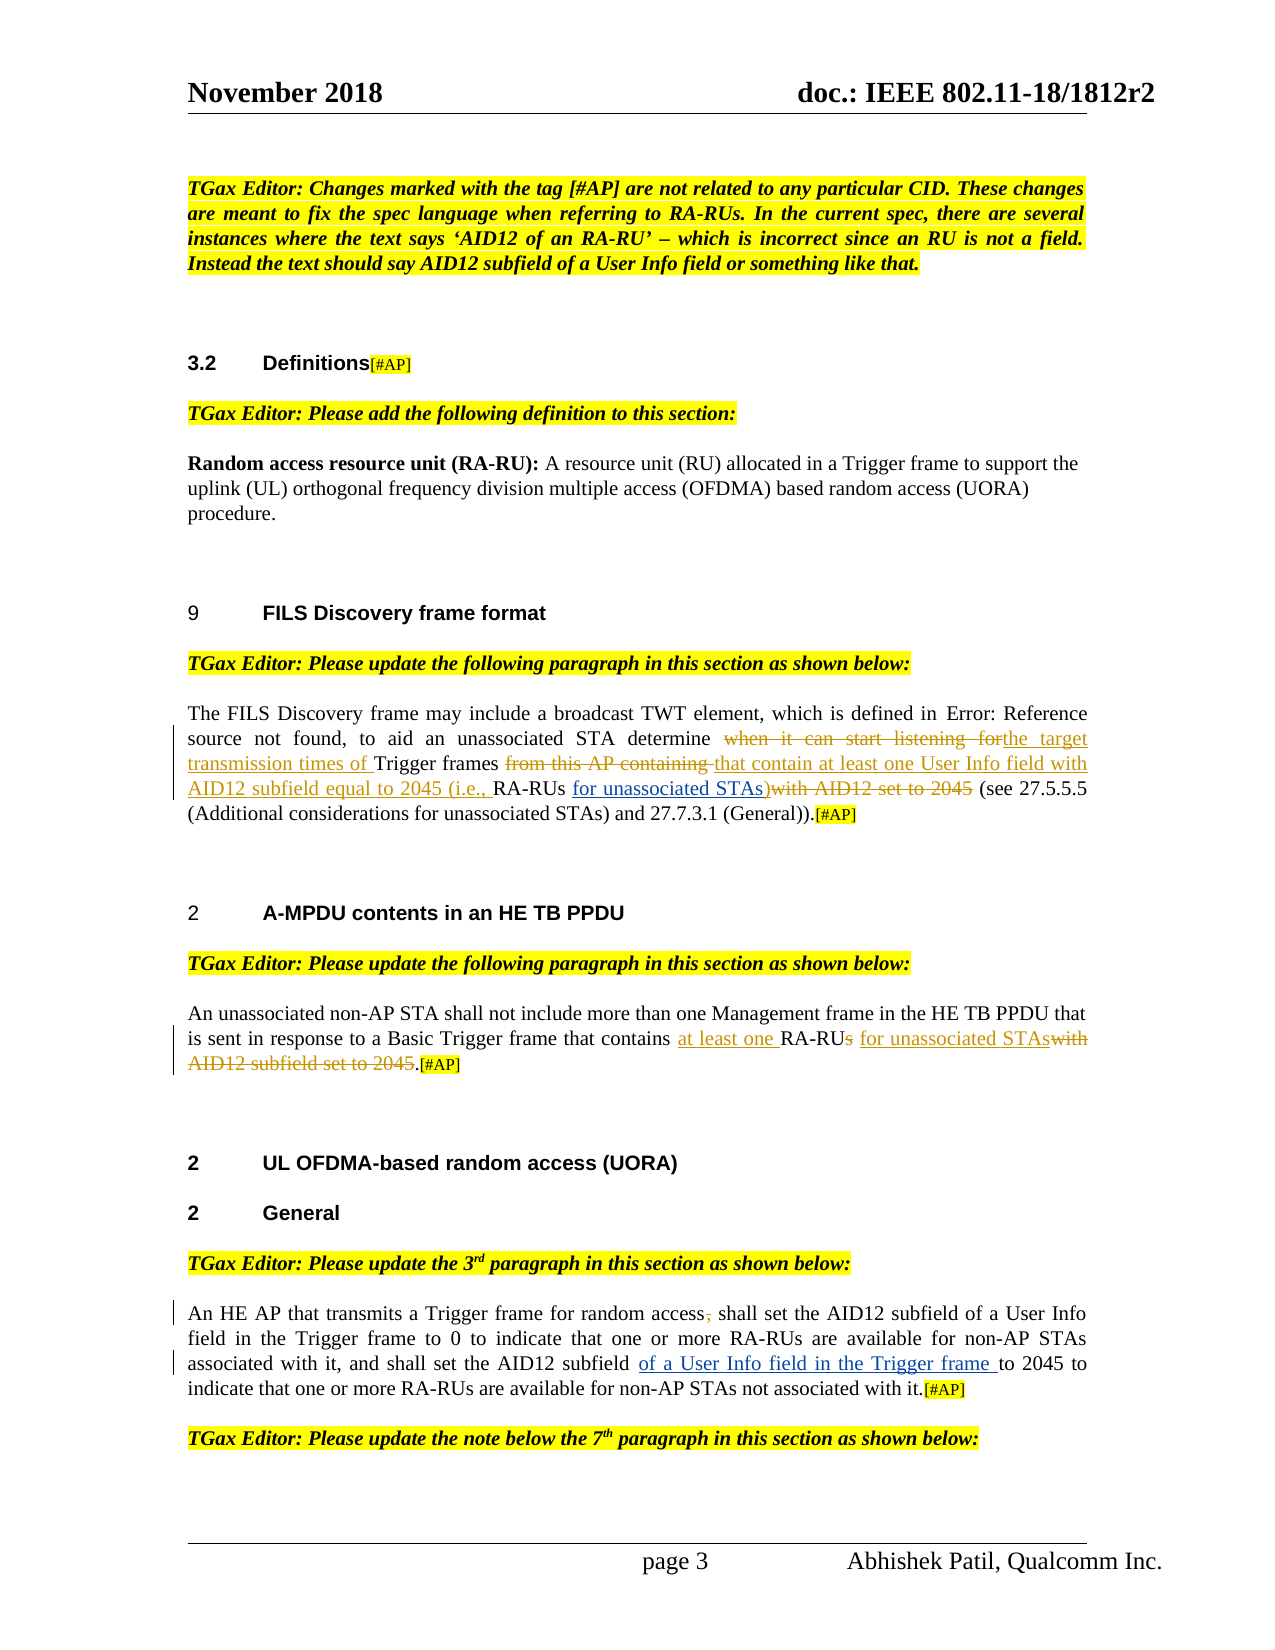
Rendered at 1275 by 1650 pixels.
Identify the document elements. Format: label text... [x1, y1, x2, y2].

text An HE AP that transmits a Trigger frame for random access shall set the AID12 subfield of a User Info field in the Trigger frame to 0 to indicate that one or more RA-RUs are available for non-AP STAs associated with it, and shall set the AID12 subfield to 2045 to indicate that one or more RA-RUs are available for non-AP STAs not associated with it.[#AP] [187, 1300, 1087, 1400]
text TGax Editor: Please update the following paragraph in this section as shown below: [187, 650, 1087, 675]
list FILS Discovery frame format [187, 600, 1087, 625]
text TGax Editor: Please add the following definition to this section: [187, 400, 1087, 425]
list A-MPDU contents in an HE TB PPDU [187, 900, 1087, 925]
text 3.2 Definitions[#AP] [187, 350, 1087, 375]
text The FILS Discovery frame may include a broadcast TWT element, which is defined in 9.4.2.199 (TWT element), to aid an unassociated STA determine Trigger frames RA-RUs (see 27.5.5.5 (Additional considerations for unassociated STAs) and 27.7.3.1 (General)).[#AP] [187, 700, 1087, 825]
text Random access resource unit (RA-RU): A resource unit (RU) allocated in a Trigger frame to support the uplink (UL) orthogonal frequency division multiple access (OFDMA) based random access (UORA) procedure. [187, 450, 1087, 525]
text TGax Editor: Changes marked with the tag [#AP] are not related to any particular CID. These changes are meant to fix the spec language when referring to RA-RUs. In the current spec, there are several instances where the text says ‘AID12 of an RA-RU’ – which is incorrect since an RU is not a field. Instead the text should say AID12 subfield of a User Info field or something like that. [187, 175, 1087, 275]
list General [187, 1200, 1087, 1225]
text TGax Editor: Please update the following paragraph in this section as shown below: [187, 950, 1087, 975]
text TGax Editor: Please update the note below the 7th paragraph in this section as shown below: [187, 1425, 1087, 1450]
list UL OFDMA-based random access (UORA) [187, 1150, 1087, 1175]
text TGax Editor: Please update the 3rd paragraph in this section as shown below: [187, 1250, 1087, 1275]
text An unassociated non-AP STA shall not include more than one Management frame in the HE TB PPDU that is sent in response to a Basic Trigger frame that contains RA-RU .[#AP] [187, 1000, 1087, 1075]
